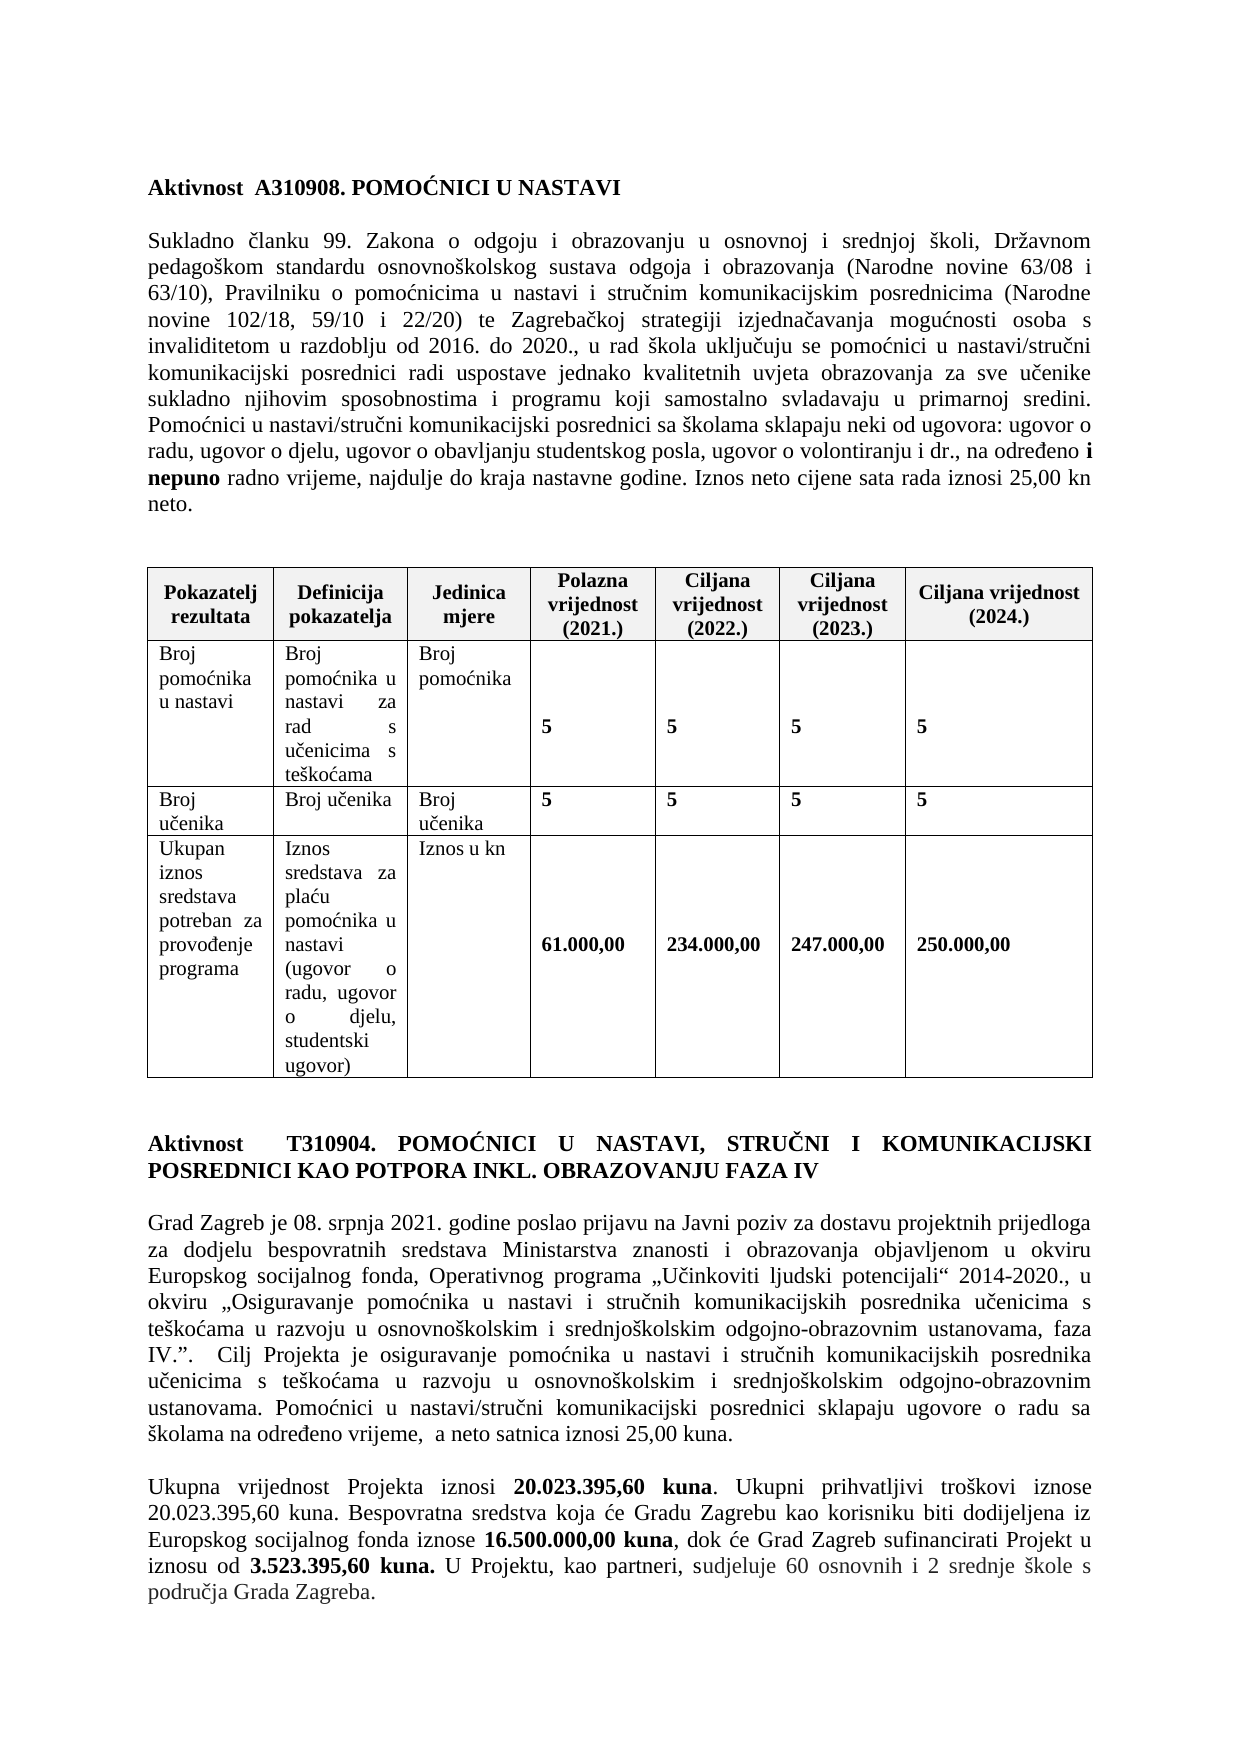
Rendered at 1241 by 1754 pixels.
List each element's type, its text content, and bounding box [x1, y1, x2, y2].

table_header Ciljana vrijednost (2023.) [780, 568, 905, 640]
table_header Ciljana vrijednost (2022.) [656, 568, 779, 640]
table_header Ciljana vrijednost (2024.) [906, 568, 1092, 640]
table_cell 5 [780, 787, 905, 835]
table_cell 234.000,00 [656, 836, 779, 1077]
table_cell 61.000,00 [531, 836, 655, 1077]
table_cell Ukupan iznos sredstava potreban za provođenje programa [148, 836, 273, 1077]
table_cell 5 [906, 641, 1092, 786]
table_cell 5 [531, 641, 655, 786]
table_cell Broj učenika [274, 787, 407, 835]
table_header Jedinica mjere [408, 568, 530, 640]
text Aktivnost A310908. POMOĆNICI U NASTAVI [148, 174, 1092, 200]
table_cell 5 [656, 787, 779, 835]
table_cell Iznos u kn [408, 836, 530, 1077]
table_cell Iznos sredstava za plaću pomoćnika u nastavi (ugovor o radu, ugovor o djelu, studentski ugovor) [274, 836, 407, 1077]
table_cell 5 [780, 641, 905, 786]
table_cell 250.000,00 [906, 836, 1092, 1077]
table_header Polazna vrijednost (2021.) [531, 568, 655, 640]
table_cell 5 [531, 787, 655, 835]
table_cell Broj pomoćnika [408, 641, 530, 786]
table_cell Broj učenika [408, 787, 530, 835]
table_cell 5 [906, 787, 1092, 835]
text Grad Zagreb je 08. srpnja 2021. godine poslao prijavu na Javni poziv za dostavu projektnih prijedloga za dodjelu bespovratnih sredstava Ministarstva znanosti i obrazovanja objavljenom u okviru Europskog socijalnog fonda, Operativnog programa „Učinkoviti ljudski potencijali“ 2014-2020., u okviru „Osiguravanje pomoćnika u nastavi i stručnih komunikacijskih posrednika učenicima s teškoćama u razvoju u osnovnoškolskim i srednjoškolskim odgojno-obrazovnim ustanovama, faza IV.”. Cilj Projekta je osiguravanje pomoćnika u nastavi i stručnih komunikacijskih posrednika učenicima s teškoćama u razvoju u osnovnoškolskim i srednjoškolskim odgojno-obrazovnim ustanovama. Pomoćnici u nastavi/stručni komunikacijski posrednici sklapaju ugovore o radu sa školama na određeno vrijeme, a neto satnica iznosi 25,00 kuna. [148, 1209, 1092, 1447]
text Sukladno članku 99. Zakona o odgoju i obrazovanju u osnovnoj i srednjoj školi, Državnom pedagoškom standardu osnovnoškolskog sustava odgoja i obrazovanja (Narodne novine 63/08 i 63/10), Pravilniku o pomoćnicima u nastavi i stručnim komunikacijskim posrednicima (Narodne novine 102/18, 59/10 i 22/20) te Zagrebačkoj strategiji izjednačavanja mogućnosti osoba s invaliditetom u razdoblju od 2016. do 2020., u rad škola uključuju se pomoćnici u nastavi/stručni komunikacijski posrednici radi uspostave jednako kvalitetnih uvjeta obrazovanja za sve učenike sukladno njihovim sposobnostima i programu koji samostalno svladavaju u primarnoj sredini. Pomoćnici u nastavi/stručni komunikacijski posrednici sa školama sklapaju neki od ugovora: ugovor o radu, ugovor o djelu, ugovor o obavljanju studentskog posla, ugovor o volontiranju i dr., na određeno i nepuno radno vrijeme, najdulje do kraja nastavne godine. Iznos neto cijene sata rada iznosi 25,00 kn neto. [148, 227, 1092, 517]
table_cell Broj pomoćnika u nastavi za rad s učenicima s teškoćama [274, 641, 407, 786]
text Aktivnost T310904. POMOĆNICI U NASTAVI, STRUČNI I KOMUNIKACIJSKI POSREDNICI KAO POTPORA INKL. OBRAZOVANJU FAZA IV [148, 1130, 1092, 1183]
table_cell Broj učenika [148, 787, 273, 835]
table_header Pokazatelj rezultata [148, 568, 273, 640]
table_cell Broj pomoćnika u nastavi [148, 641, 273, 786]
table_cell 247.000,00 [780, 836, 905, 1077]
table_header Definicija pokazatelja [274, 568, 407, 640]
text Ukupna vrijednost Projekta iznosi 20.023.395,60 kuna. Ukupni prihvatljivi troškovi iznose 20.023.395,60 kuna. Bespovratna sredstva koja će Gradu Zagrebu kao korisniku biti dodijeljena iz Europskog socijalnog fonda iznose 16.500.000,00 kuna, dok će Grad Zagreb sufinancirati Projekt u iznosu od 3.523.395,60 kuna. U Projektu, kao partneri, sudjeluje 60 osnovnih i 2 srednje škole s područja Grada Zagreba. [148, 1473, 1092, 1605]
table_cell 5 [656, 641, 779, 786]
